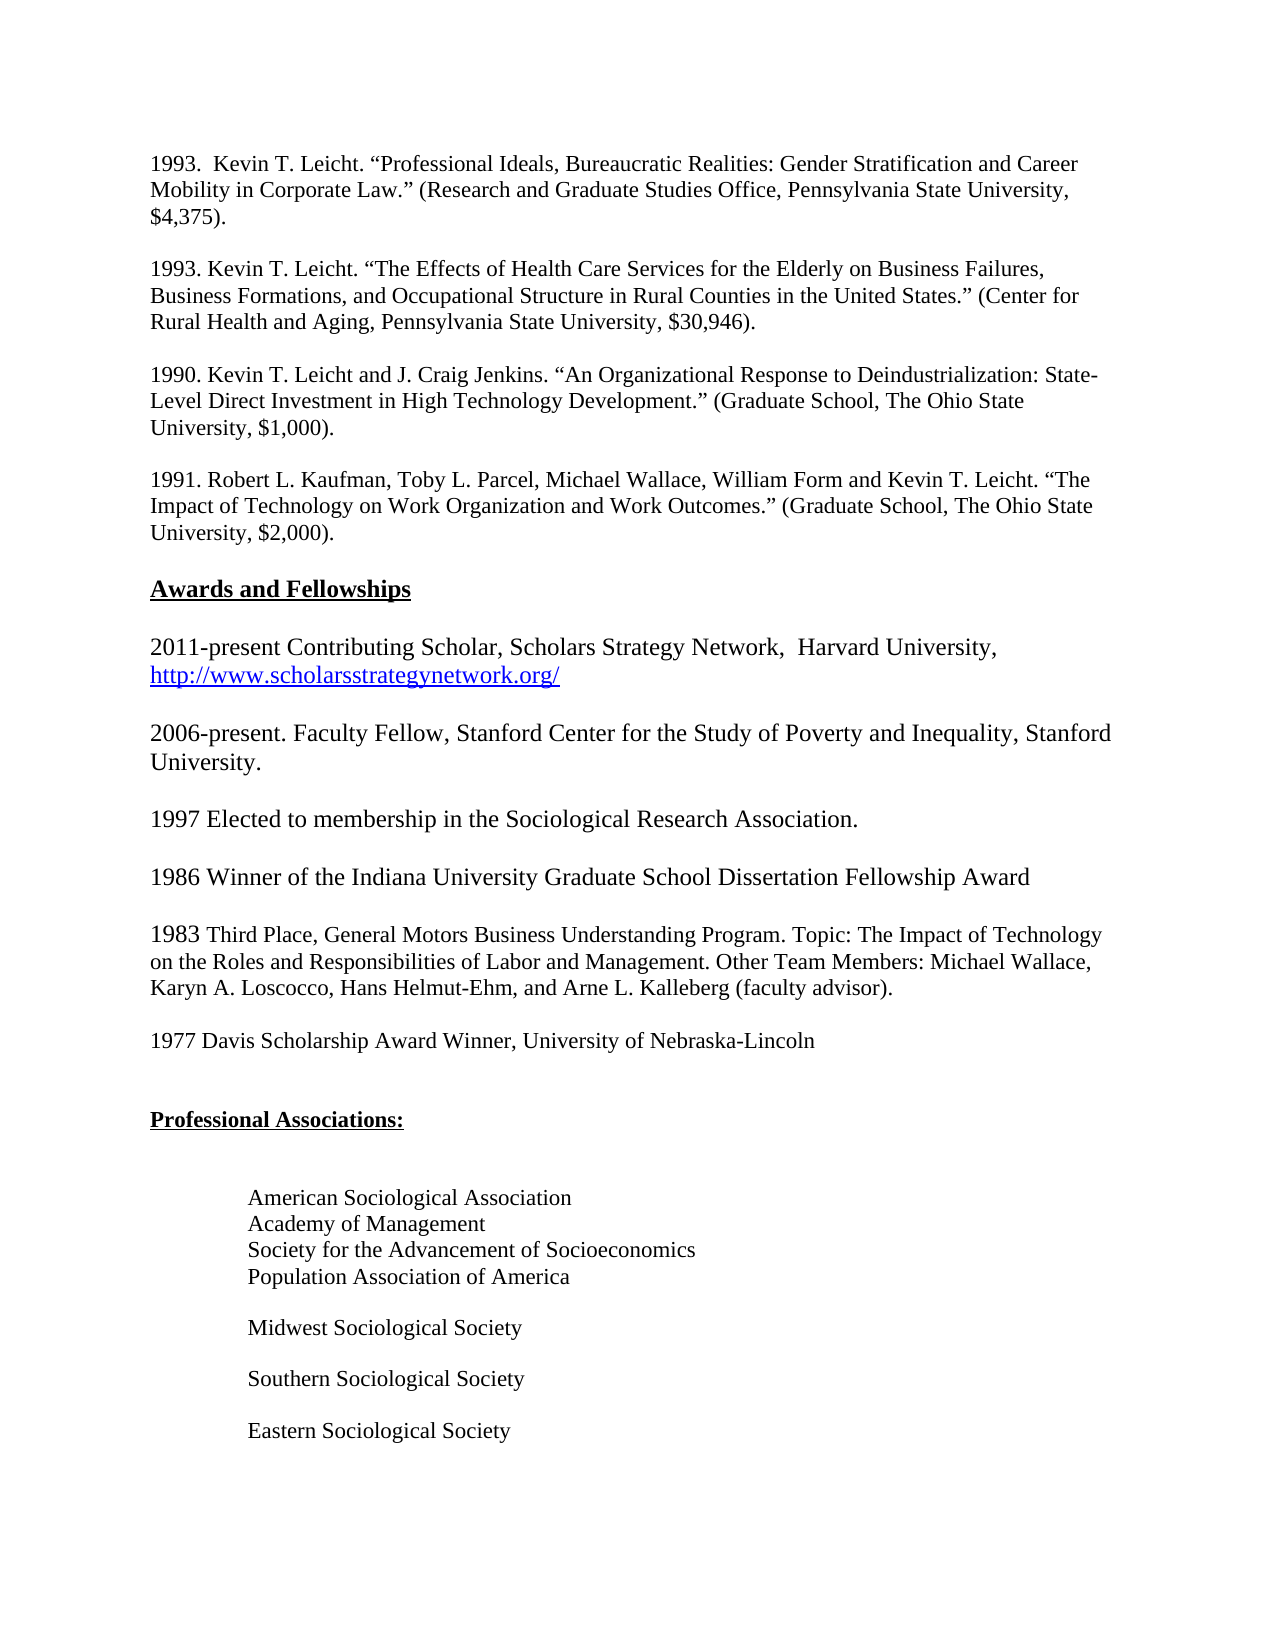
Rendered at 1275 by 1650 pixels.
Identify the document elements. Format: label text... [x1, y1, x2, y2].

text 1990. Kevin T. Leicht and J. Craig Jenkins. “An Organizational Response to Deindustrialization: State-Level Direct Investment in High Technology Development.” ( , The , $1,000). [150, 361, 1125, 440]
text http://www.scholarsstrategynetwork.org/ [150, 660, 1125, 689]
table_cell Eastern Sociological Society [236, 1417, 761, 1468]
table_cell Southern Sociological Society [236, 1365, 761, 1417]
text 1993. Kevin T. Leicht. “The Effects of Health Care Services for the Elderly on Business Failures, Business Formations, and Occupational Structure in Rural Counties in the United States.” (Center for Rural Health and Aging, Pennsylvania State University, $30,946). [150, 255, 1125, 334]
text 1983 , General Motors Business Understanding Program. Topic: The Impact of Technology on the Roles and Responsibilities of Labor and Management. Other Team Members: Michael Wallace, Karyn A. Loscocco, Hans Helmut-Ehm, and Arne L. Kalleberg (faculty advisor). [150, 919, 1125, 1001]
text 1993. Kevin T. Leicht. “Professional Ideals, Bureaucratic Realities: Gender Stratification and Career Mobility in Corporate Law.” (Research and Graduate Studies Office, Pennsylvania State University, $4,375). [150, 150, 1125, 229]
table_header American Sociological Association Academy of Management Society for the Advancement of Socioeconomics Population Association of America [236, 1157, 761, 1314]
text 1986 Winner of the Indiana University Graduate School Dissertation Fellowship Award [150, 862, 1125, 890]
text 1997 Elected to membership in the Sociological Research Association. [150, 804, 1125, 833]
text Awards and Fellowships [150, 574, 1125, 603]
text 2011-present Contributing Scholar, Scholars Strategy Network, Harvard University, [150, 632, 1125, 660]
text 2006-present. Faculty Fellow, Stanford Center for the Study of Poverty and Inequality, Stanford University. [150, 718, 1125, 775]
text 1991. Robert L. Kaufman, Toby L. Parcel, Michael Wallace, William Form and Kevin T. Leicht. “The Impact of Technology on Work Organization and Work Outcomes.” ( , The , $2,000). [150, 466, 1125, 545]
text 1977 Davis Scholarship Award Winner, University of Nebraska-Lincoln [150, 1027, 1125, 1053]
table_cell Midwest Sociological Society [236, 1314, 761, 1365]
text Professional Associations: [150, 1106, 1125, 1132]
